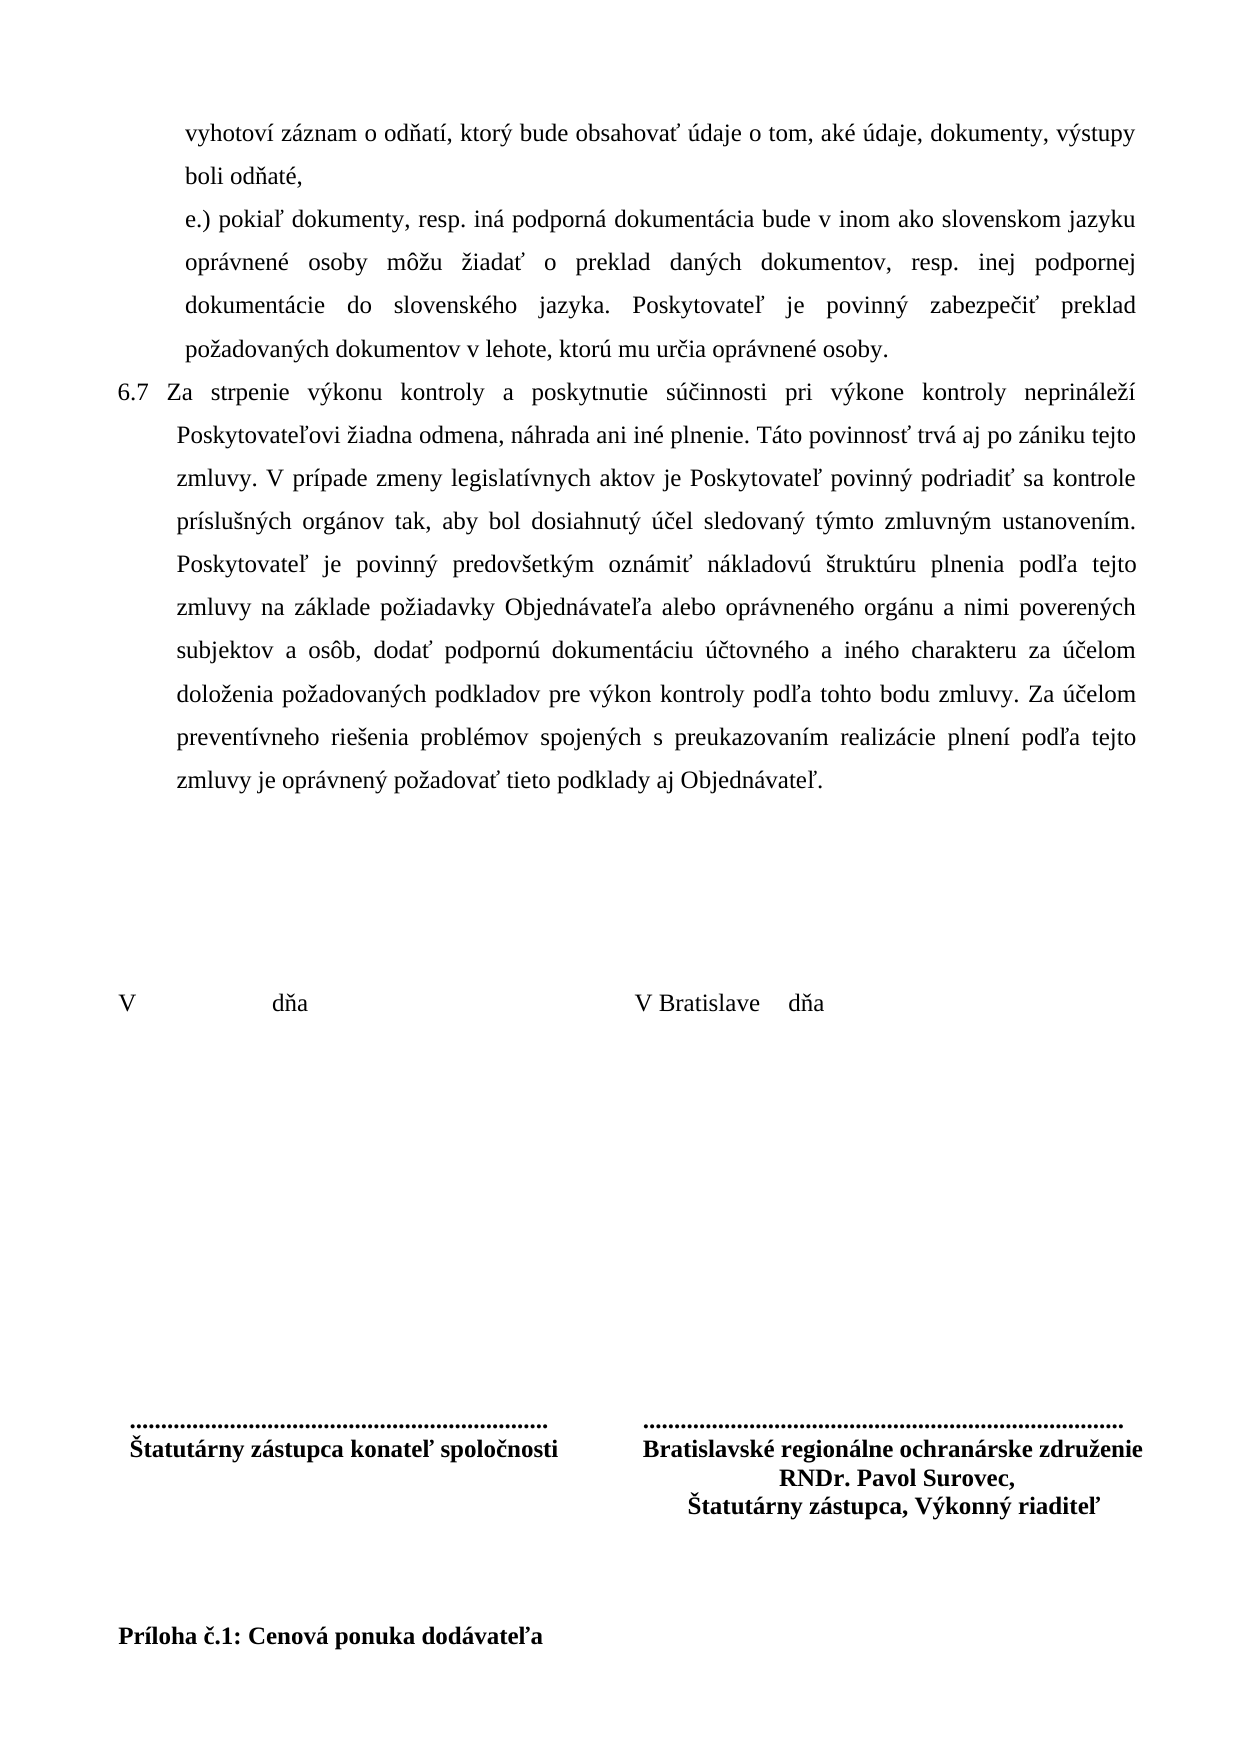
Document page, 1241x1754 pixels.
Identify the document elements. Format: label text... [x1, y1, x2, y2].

text V dňa V Bratislave dňa [118, 988, 1137, 1017]
text e.) pokiaľ dokumenty, resp. iná podporná dokumentácia bude v inom ako slovenskom jazyku oprávnené osoby môžu žiadať o preklad daných dokumentov, resp. inej podpornej dokumentácie do slovenského jazyka. Poskytovateľ je povinný zabezpečiť preklad požadovaných dokumentov v lehote, ktorú mu určia oprávnené osoby. [185, 204, 1137, 362]
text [185, 118, 1137, 190]
text Príloha č.1: Cenová ponuka dodávateľa [118, 1621, 1137, 1649]
table_header ................................................................... Štatutárny zástupca konateľ spoločnosti [118, 1290, 631, 1549]
table_header ............................................................................. Bratislavské regionálne ochranárske združenie RNDr. Pavol Surovec, Štatutárny zástupca, Výkonný riaditeľ [631, 1290, 1162, 1549]
text 6.7 Za strpenie výkonu kontroly a poskytnutie súčinnosti pri výkone kontroly neprináleží Poskytovateľovi žiadna odmena, náhrada ani iné plnenie. Táto povinnosť trvá aj po zániku tejto zmluvy. V prípade zmeny legislatívnych aktov je Poskytovateľ povinný podriadiť sa kontrole príslušných orgánov tak, aby bol dosiahnutý účel sledovaný týmto zmluvným ustanovením. Poskytovateľ je povinný predovšetkým oznámiť nákladovú štruktúru plnenia podľa tejto zmluvy na základe požiadavky Objednávateľa alebo oprávneného orgánu a nimi poverených subjektov a osôb, dodať podpornú dokumentáciu účtovného a iného charakteru za účelom doloženia požadovaných podkladov pre výkon kontroly podľa tohto bodu zmluvy. Za účelom preventívneho riešenia problémov spojených s preukazovaním realizácie plnení podľa tejto zmluvy je oprávnený požadovať tieto podklady aj Objednávateľ. [117, 377, 1137, 794]
